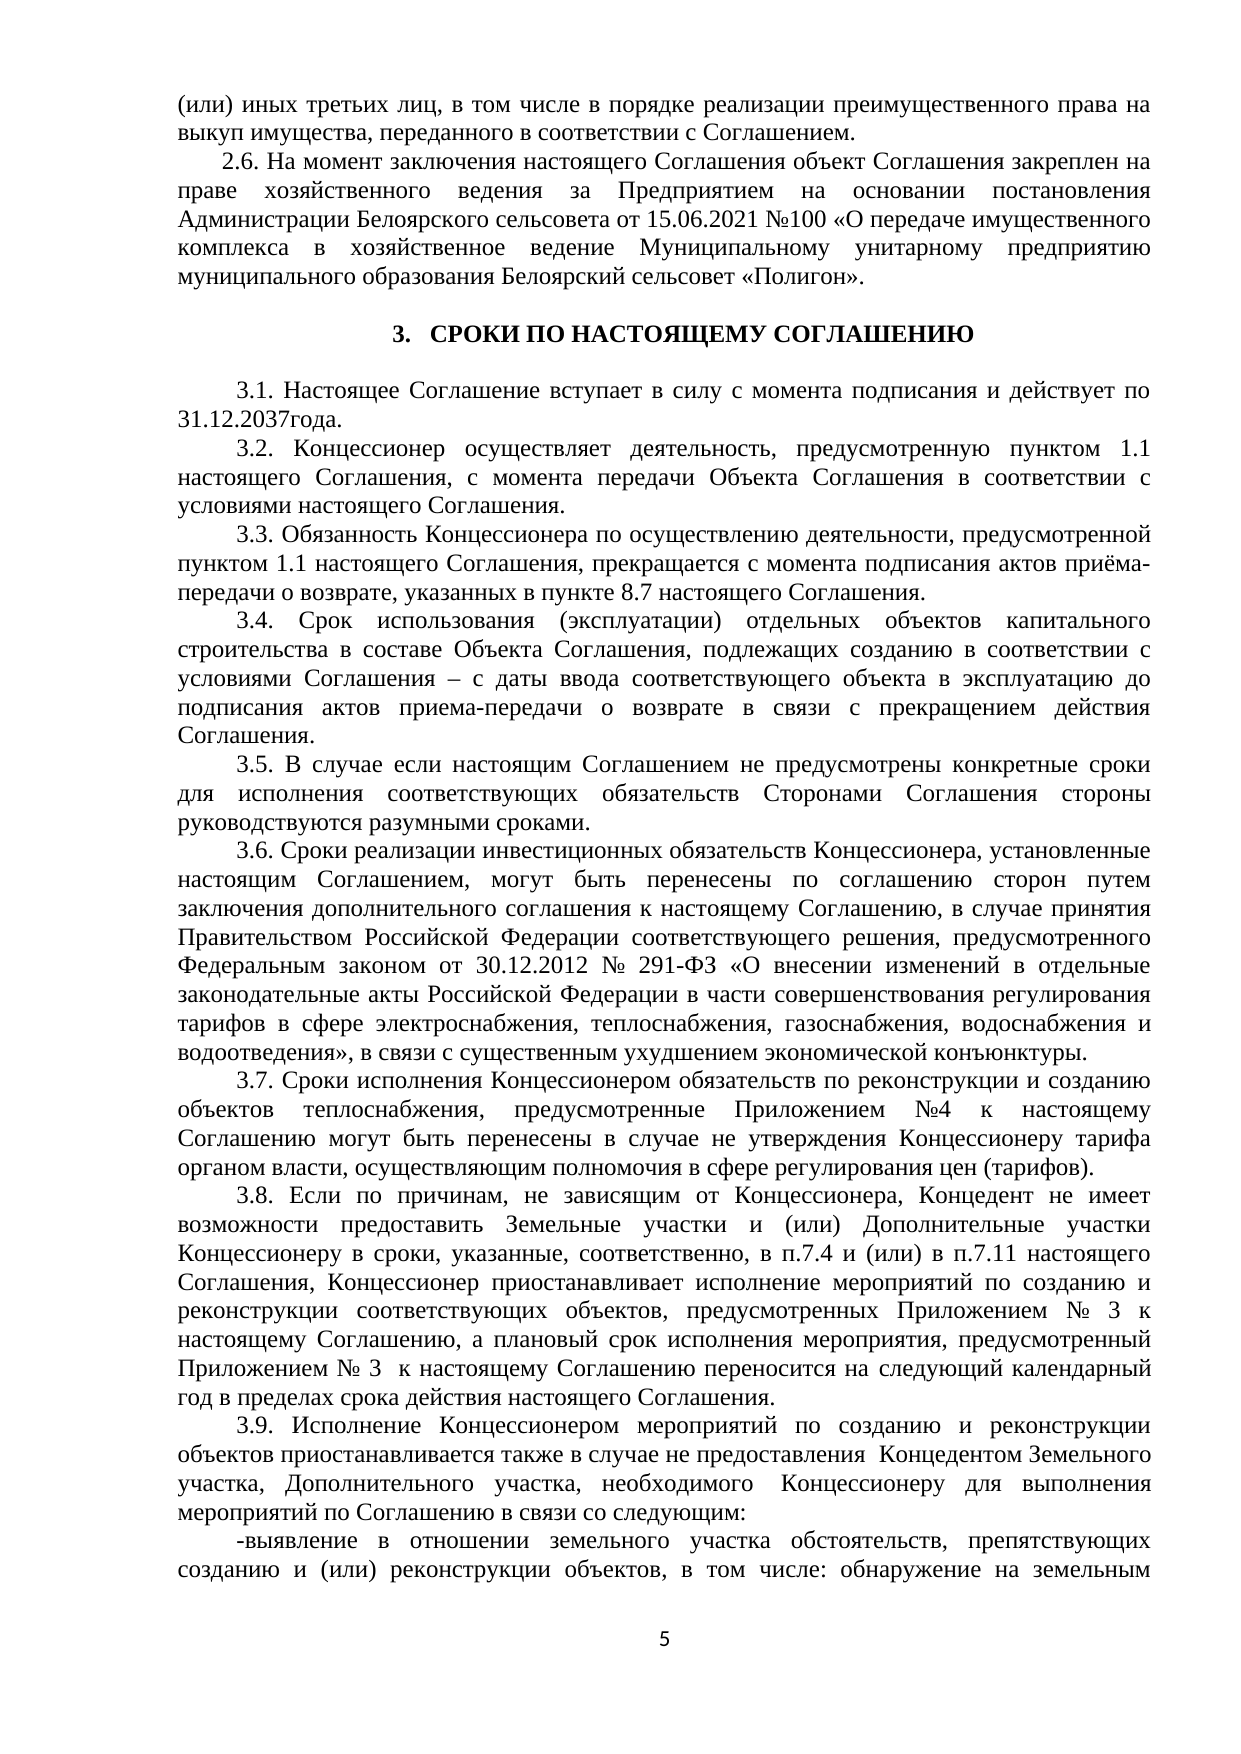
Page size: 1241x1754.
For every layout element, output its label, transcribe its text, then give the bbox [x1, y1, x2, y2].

text 3.7. Сроки исполнения Концессионером обязательств по реконструкции и созданию объектов теплоснабжения, предусмотренные Приложением №4 к настоящему Соглашению могут быть перенесены в случае не утверждения Концессионеру тарифа органом власти, осуществляющим полномочия в сфере регулирования цен (тарифов). [177, 1065, 1152, 1180]
text 3.2. Концессионер осуществляет деятельность, предусмотренную пунктом 1.1 настоящего Соглашения, с момента передачи Объекта Соглашения в соответствии с условиями настоящего Соглашения. [177, 433, 1152, 519]
text 3.1. Настоящее Соглашение вступает в силу с момента подписания и действует по 31.12.2037года. [177, 375, 1152, 433]
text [177, 1525, 1152, 1583]
subtitle СРОКИ ПО НАСТОЯЩЕМУ СОГЛАШЕНИЮ [215, 319, 1152, 347]
text 3.6. Сроки реализации инвестиционных обязательств Концессионера, установленные настоящим Соглашением, могут быть перенесены по соглашению сторон путем заключения дополнительного соглашения к настоящему Соглашению, в случае принятия Правительством Российской Федерации соответствующего решения, предусмотренного Федеральным законом от 30.12.2012 № 291-ФЗ «О внесении изменений в отдельные законодательные акты Российской Федерации в части совершенствования регулирования тарифов в сфере электроснабжения, теплоснабжения, газоснабжения, водоснабжения и водоотведения», в связи с существенным ухудшением экономической конъюнктуры. [177, 835, 1152, 1065]
text 3.8. Если по причинам, не зависящим от Концессионера, Концедент не имеет возможности предоставить Земельные участки и (или) Дополнительные участки Концессионеру в сроки, указанные, соответственно, в п.7.4 и (или) в п.7.11 настоящего Соглашения, Концессионер приостанавливает исполнение мероприятий по созданию и реконструкции соответствующих объектов, предусмотренных Приложением № 3 к настоящему Соглашению, а плановый срок исполнения мероприятия, предусмотренный Приложением № 3 к настоящему Соглашению переносится на следующий календарный год в пределах срока действия настоящего Соглашения. [177, 1180, 1152, 1410]
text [177, 89, 1152, 146]
text 2.6. На момент заключения настоящего Соглашения объект Соглашения закреплен на праве хозяйственного ведения за Предприятием на основании постановления Администрации Белоярского сельсовета от 15.06.2021 №100 «О передаче имущественного комплекса в хозяйственное ведение Муниципальному унитарному предприятию муниципального образования Белоярский сельсовет «Полигон». [177, 146, 1152, 290]
text 3.4. Срок использования (эксплуатации) отдельных объектов капитального строительства в составе Объекта Соглашения, подлежащих созданию в соответствии с условиями Соглашения – с даты ввода соответствующего объекта в эксплуатацию до подписания актов приема-передачи о возврате в связи с прекращением действия Соглашения. [177, 605, 1152, 749]
text 3.9. Исполнение Концессионером мероприятий по созданию и реконструкции объектов приостанавливается также в случае не предоставления Концедентом Земельного участка, Дополнительного участка, необходимого Концессионеру для выполнения мероприятий по Соглашению в связи со следующим: [177, 1410, 1152, 1525]
text 3.3. Обязанность Концессионера по осуществлению деятельности, предусмотренной пунктом 1.1 настоящего Соглашения, прекращается с момента подписания актов приёма-передачи о возврате, указанных в пункте 8.7 настоящего Соглашения. [177, 519, 1152, 605]
text 3.5. В случае если настоящим Соглашением не предусмотрены конкретные сроки для исполнения соответствующих обязательств Сторонами Соглашения стороны руководствуются разумными сроками. [177, 749, 1152, 835]
